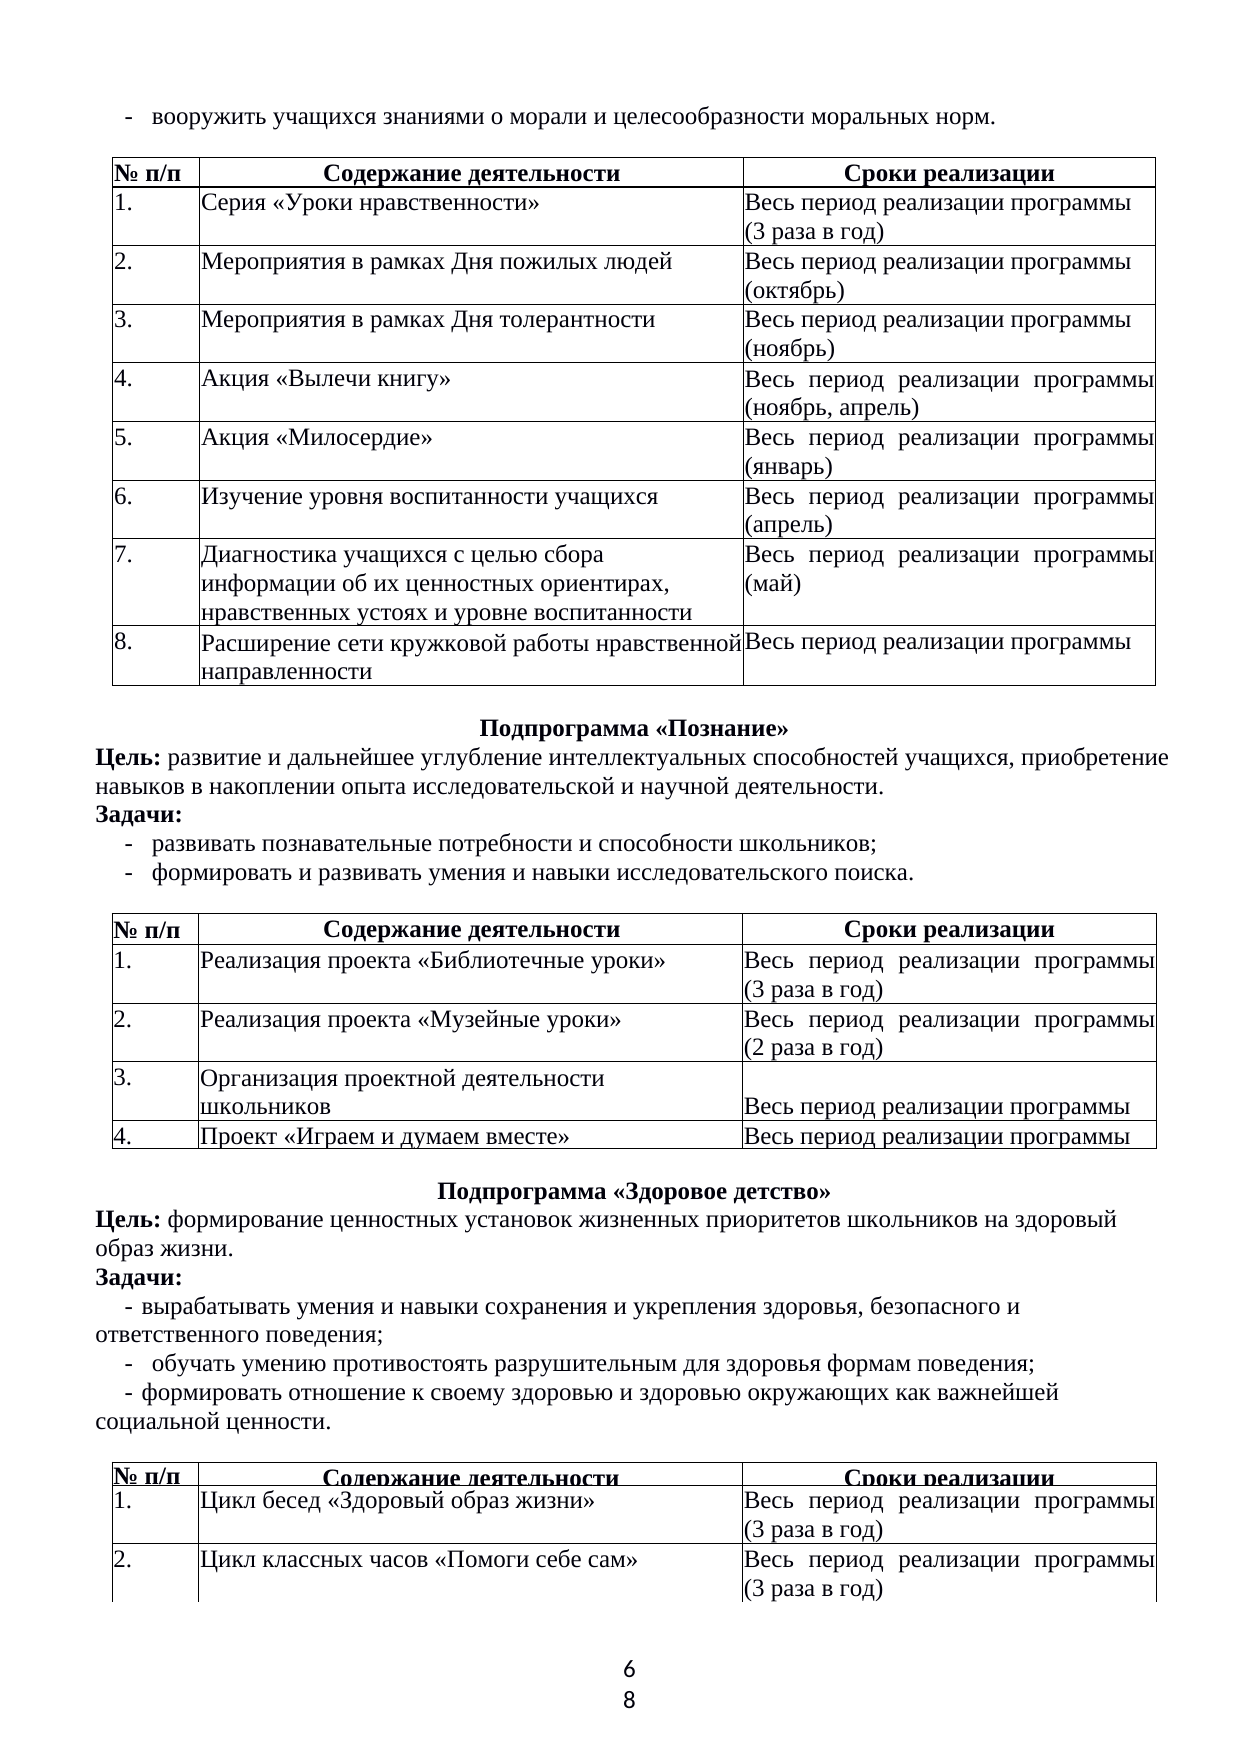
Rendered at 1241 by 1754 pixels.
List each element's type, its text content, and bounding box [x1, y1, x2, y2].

text Цель: формирование ценностных установок жизненных приоритетов школьников на здоровый образ жизни. [95, 1204, 1173, 1262]
table_header № п/п [113, 914, 198, 944]
table_cell Реализация проекта «Библиотечные уроки» [199, 945, 742, 1003]
list обучать умению противостоять разрушительным для здоровья формам поведения; [95, 1348, 1173, 1377]
table_cell 1. [113, 188, 199, 245]
table_cell Весь период реализации программы (3 раза в год) [743, 1486, 1156, 1543]
table_cell Весь период реализации программы (октябрь) [744, 246, 1155, 303]
table_cell 7. [113, 539, 199, 625]
table_header № п/п [113, 158, 199, 186]
table_cell Организация проектной деятельности школьников [199, 1062, 742, 1120]
table_cell Цикл бесед «Здоровый образ жизни» [199, 1486, 742, 1543]
table_cell Весь период реализации программы (3 раза в год) [744, 188, 1155, 245]
table_cell 8. [113, 626, 199, 685]
table_cell Весь период реализации программы [744, 626, 1155, 685]
table_header Сроки реализации [743, 1463, 1156, 1484]
table_cell Весь период реализации программы [743, 1062, 1156, 1120]
table_header Сроки реализации [744, 158, 1155, 186]
table_cell 2. [113, 1004, 198, 1061]
list развивать познавательные потребности и способности школьников; [95, 828, 1173, 857]
table_cell Серия «Уроки нравственности» [200, 188, 743, 245]
text Подпрограмма «Здоровое детство» [95, 1176, 1173, 1204]
table_cell Расширение сети кружковой работы нравственной направленности [200, 626, 743, 685]
table_header 4. [113, 363, 199, 421]
list формировать и развивать умения и навыки исследовательского поиска. [95, 857, 1173, 886]
list вооружить учащихся знаниями о морали и целесообразности моральных норм. [95, 101, 1173, 130]
table_cell Весь период реализации программы (3 раза в год) [743, 1544, 1156, 1602]
table_header № п/п [113, 1463, 198, 1484]
table_cell Реализация проекта «Музейные уроки» [199, 1004, 742, 1061]
table_cell Весь период реализации программы [743, 1121, 1156, 1148]
table_cell Весь период реализации программы (апрель) [744, 481, 1155, 538]
table_cell Весь период реализации программы (ноябрь) [744, 305, 1155, 362]
table_cell 1. [113, 1486, 198, 1543]
table_header Содержание деятельности [200, 158, 743, 186]
table_cell Цикл классных часов «Помоги себе сам» [199, 1544, 742, 1602]
table_cell Мероприятия в рамках Дня пожилых людей [200, 246, 743, 303]
text Задачи: [95, 799, 1173, 828]
table_cell Мероприятия в рамках Дня толерантности [200, 305, 743, 362]
text Задачи: [95, 1262, 1173, 1291]
table_cell Диагностика учащихся с целью сбора информации об их ценностных ориентирах, нравственных устоях и уровне воспитанности [200, 539, 743, 625]
table_header Акция «Вылечи книгу» [200, 363, 743, 421]
table_cell 2. [113, 1544, 198, 1602]
table_cell Весь период реализации программы (3 раза в год) [743, 945, 1156, 1003]
table_cell 5. [113, 422, 199, 480]
table_cell Весь период реализации программы (январь) [744, 422, 1155, 480]
table_header Весь период реализации программы (ноябрь, апрель) [744, 363, 1155, 421]
table_cell 3. [113, 305, 199, 362]
table_cell Весь период реализации программы (май) [744, 539, 1155, 625]
table_header Содержание деятельности [199, 914, 742, 944]
list формировать отношение к своему здоровью и здоровью окружающих как важнейшей социальной ценности. [95, 1377, 1173, 1434]
table_header Содержание деятельности [199, 1463, 742, 1484]
table_cell 4. [113, 1121, 198, 1148]
text Подпрограмма «Познание» [95, 713, 1173, 742]
text Цель: развитие и дальнейшее углубление интеллектуальных способностей учащихся, приобретение навыков в накоплении опыта исследовательской и научной деятельности. [95, 742, 1173, 799]
table_cell Весь период реализации программы (2 раза в год) [743, 1004, 1156, 1061]
table_cell Акция «Милосердие» [200, 422, 743, 480]
table_cell 1. [113, 945, 198, 1003]
table_cell Изучение уровня воспитанности учащихся [200, 481, 743, 538]
table_cell 3. [113, 1062, 198, 1120]
table_cell Проект «Играем и думаем вместе» [199, 1121, 742, 1148]
table_cell 2. [113, 246, 199, 303]
list вырабатывать умения и навыки сохранения и укрепления здоровья, безопасного и ответственного поведения; [95, 1291, 1173, 1348]
table_header Сроки реализации [743, 914, 1156, 944]
table_cell 6. [113, 481, 199, 538]
